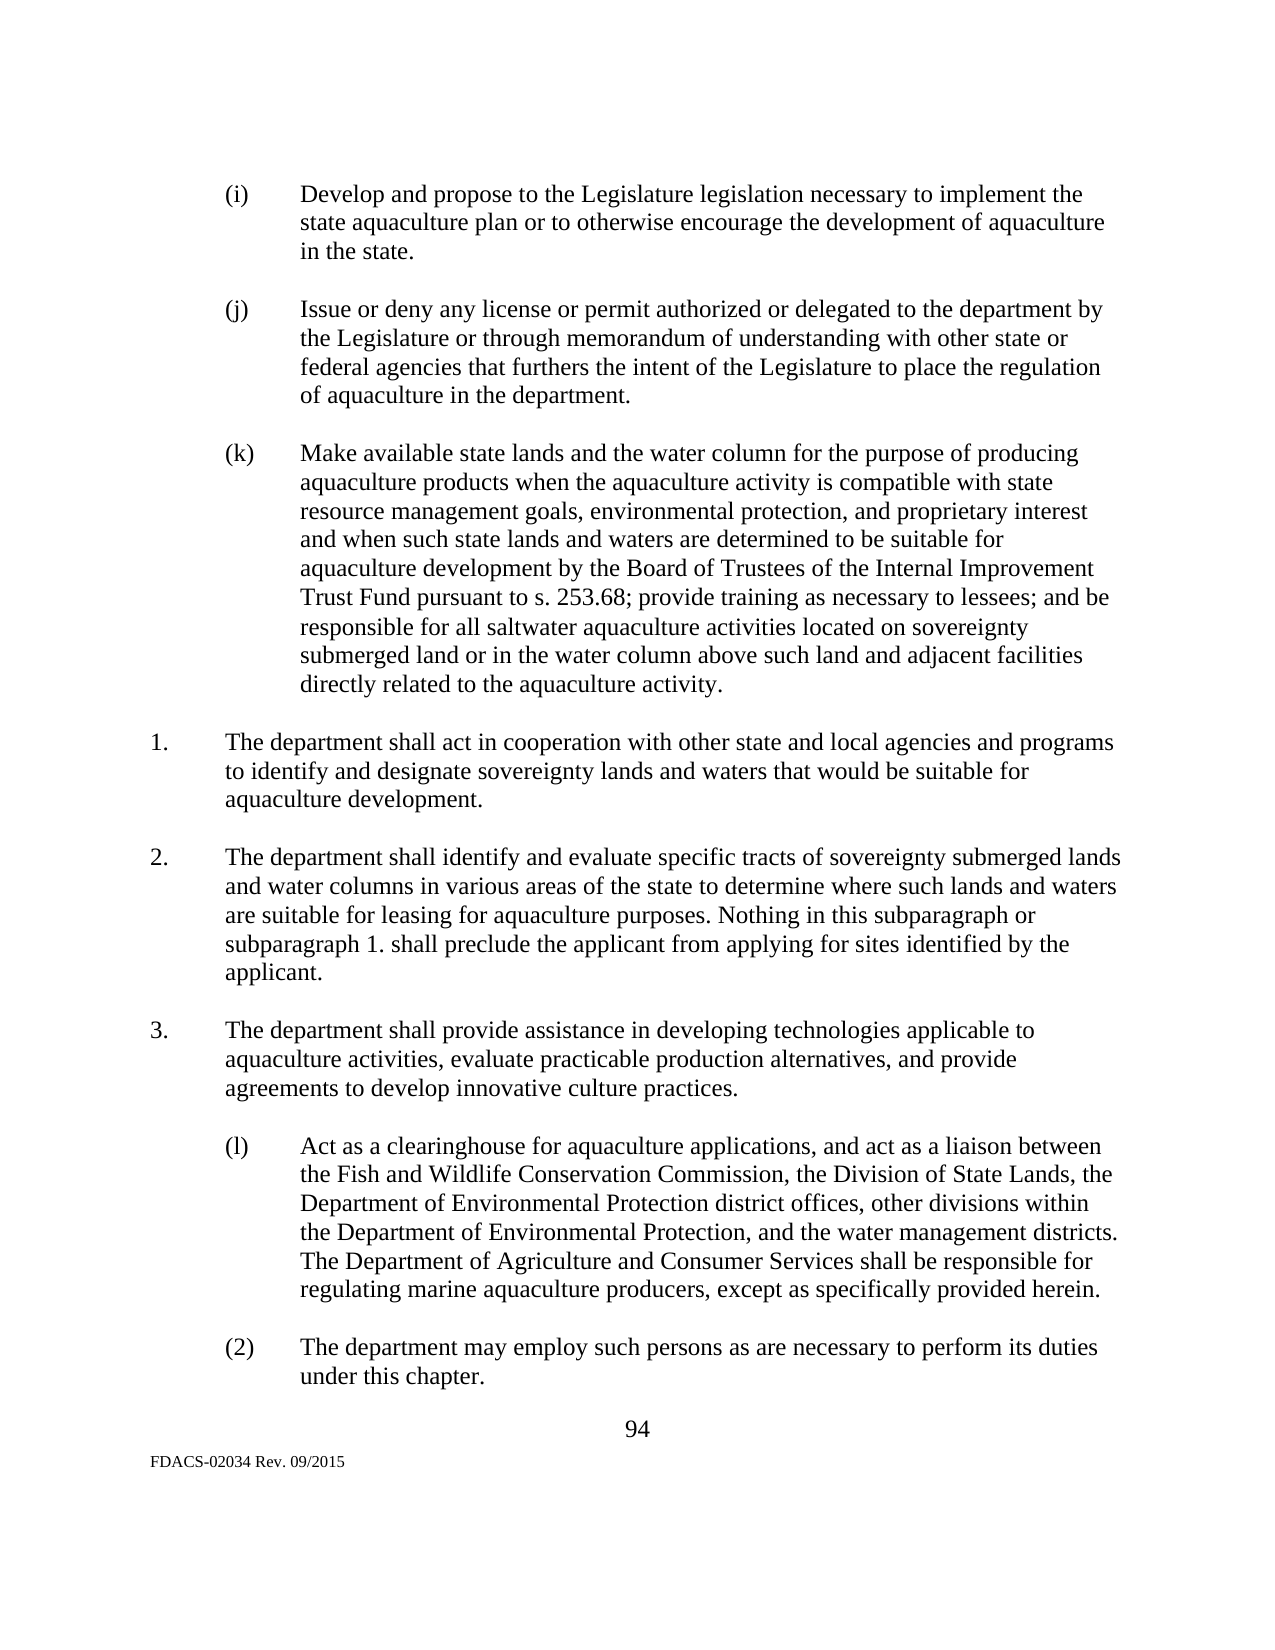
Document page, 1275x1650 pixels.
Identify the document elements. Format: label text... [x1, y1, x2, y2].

text 1. The department shall act in cooperation with other state and local agencies and programs to identify and designate sovereignty lands and waters that would be suitable for aquaculture development. [150, 727, 1125, 813]
text (j) Issue or deny any license or permit authorized or delegated to the department by the Legislature or through memorandum of understanding with other state or federal agencies that furthers the intent of the Legislature to place the regulation of aquaculture in the department. [225, 294, 1125, 409]
text (k) Make available state lands and the water column for the purpose of producing aquaculture products when the aquaculture activity is compatible with state resource management goals, environmental protection, and proprietary interest and when such state lands and waters are determined to be suitable for aquaculture development by the Board of Trustees of the Internal Improvement Trust Fund pursuant to s. 253.68; provide training as necessary to lessees; and be responsible for all saltwater aquaculture activities located on sovereignty submerged land or in the water column above such land and adjacent facilities directly related to the aquaculture activity. [225, 438, 1125, 698]
text 3. The department shall provide assistance in developing technologies applicable to aquaculture activities, evaluate practicable production alternatives, and provide agreements to develop innovative culture practices. [150, 1015, 1125, 1102]
text (i) Develop and propose to the Legislature legislation necessary to implement the state aquaculture plan or to otherwise encourage the development of aquaculture in the state. [225, 179, 1125, 265]
text 2. The department shall identify and evaluate specific tracts of sovereignty submerged lands and water columns in various areas of the state to determine where such lands and waters are suitable for leasing for aquaculture purposes. Nothing in this subparagraph or subparagraph 1. shall preclude the applicant from applying for sites identified by the applicant. [150, 842, 1125, 986]
text (2) The department may employ such persons as are necessary to perform its duties under this chapter. [225, 1332, 1125, 1390]
text (l) Act as a clearinghouse for aquaculture applications, and act as a liaison between the Fish and Wildlife Conservation Commission, the Division of State Lands, the Department of Environmental Protection district offices, other divisions within the Department of Environmental Protection, and the water management districts. The Department of Agriculture and Consumer Services shall be responsible for regulating marine aquaculture producers, except as specifically provided herein. [225, 1131, 1125, 1303]
